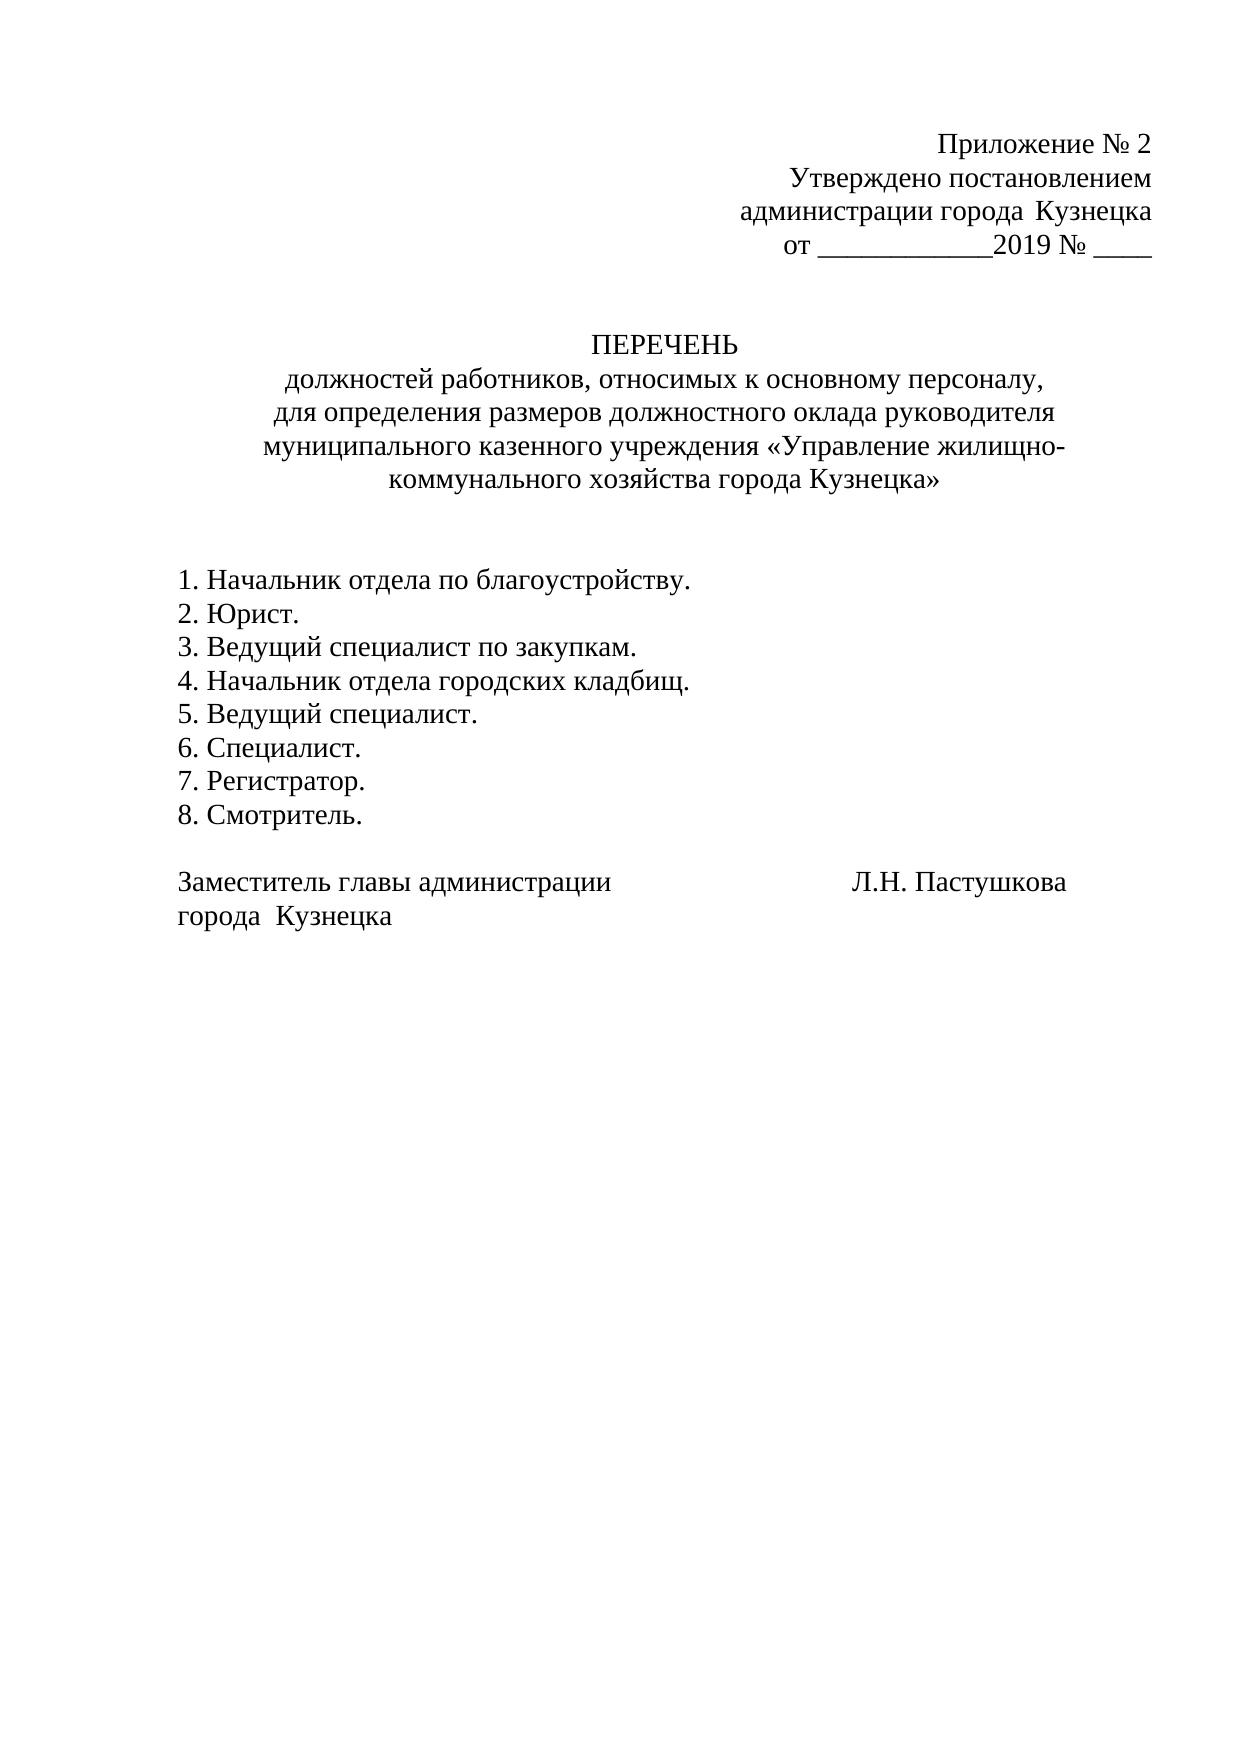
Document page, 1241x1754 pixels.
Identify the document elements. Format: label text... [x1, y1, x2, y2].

text муниципального казенного учреждения «Управление жилищно-коммунального хозяйства города Кузнецка» [177, 428, 1152, 495]
text Приложение № 2 [177, 126, 1152, 160]
text 7. Регистратор. [177, 763, 1152, 797]
text Утверждено постановлением [177, 160, 1152, 193]
text 8. Смотритель. [177, 797, 1152, 831]
text 3. Ведущий специалист по закупкам. [177, 629, 1152, 663]
text должностей работников, относимых к основному персоналу, [177, 361, 1152, 394]
text 4. Начальник отдела городских кладбищ. [177, 663, 1152, 696]
text для определения размеров должностного оклада руководителя [177, 394, 1152, 428]
text 5. Ведущий специалист. [177, 696, 1152, 730]
text 2. Юрист. [177, 596, 1152, 629]
text 6. Специалист. [177, 730, 1152, 763]
text 1. Начальник отдела по благоустройству. [177, 562, 1152, 596]
text Заместитель главы администрации Л.Н. Пастушкова города Кузнецка [177, 864, 1152, 931]
text от ____________2019 № ____ [177, 227, 1152, 260]
text ПЕРЕЧЕНЬ [177, 327, 1152, 361]
text администрации города Кузнецка [177, 193, 1152, 227]
